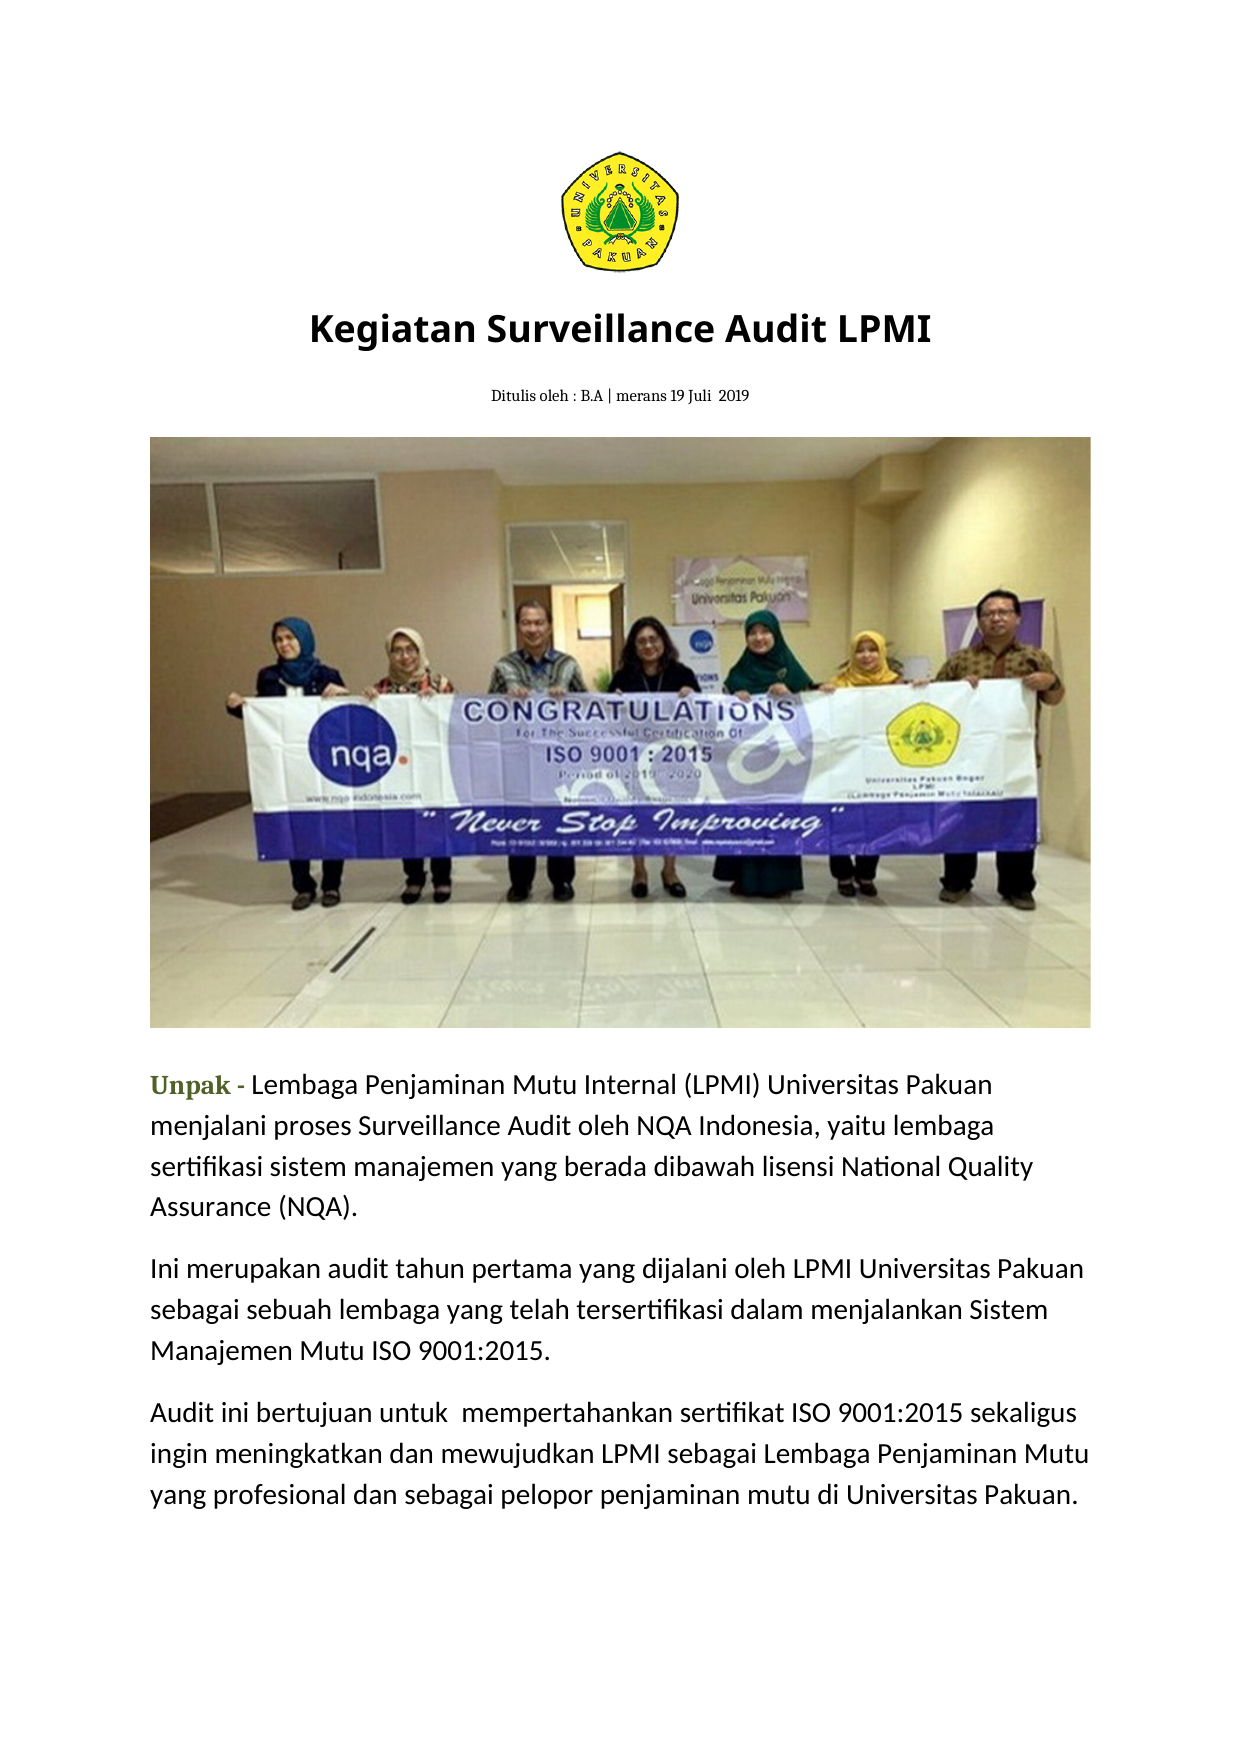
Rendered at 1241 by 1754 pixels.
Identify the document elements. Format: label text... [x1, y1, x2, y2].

text Unpak - Lembaga Penjaminan Mutu Internal (LPMI) Universitas Pakuan menjalani proses Surveillance Audit oleh NQA Indonesia, yaitu lembaga sertifikasi sistem manajemen yang berada dibawah lisensi National Quality Assurance (NQA). [150, 1066, 1090, 1224]
picture [150, 437, 1091, 1028]
picture [558, 150, 682, 274]
subtitle Kegiatan Surveillance Audit LPMI [150, 303, 1090, 354]
text Audit ini bertujuan untuk mempertahankan sertifikat ISO 9001:2015 sekaligus ingin meningkatkan dan mewujudkan LPMI sebagai Lembaga Penjaminan Mutu yang profesional dan sebagai pelopor penjaminan mutu di Universitas Pakuan. [150, 1394, 1090, 1511]
subtitle Ditulis oleh : B.A | merans 19 Juli 2019 [150, 386, 1090, 405]
text Ini merupakan audit tahun pertama yang dijalani oleh LPMI Universitas Pakuan sebagai sebuah lembaga yang telah tersertifikasi dalam menjalankan Sistem Manajemen Mutu ISO 9001:2015. [150, 1250, 1090, 1368]
